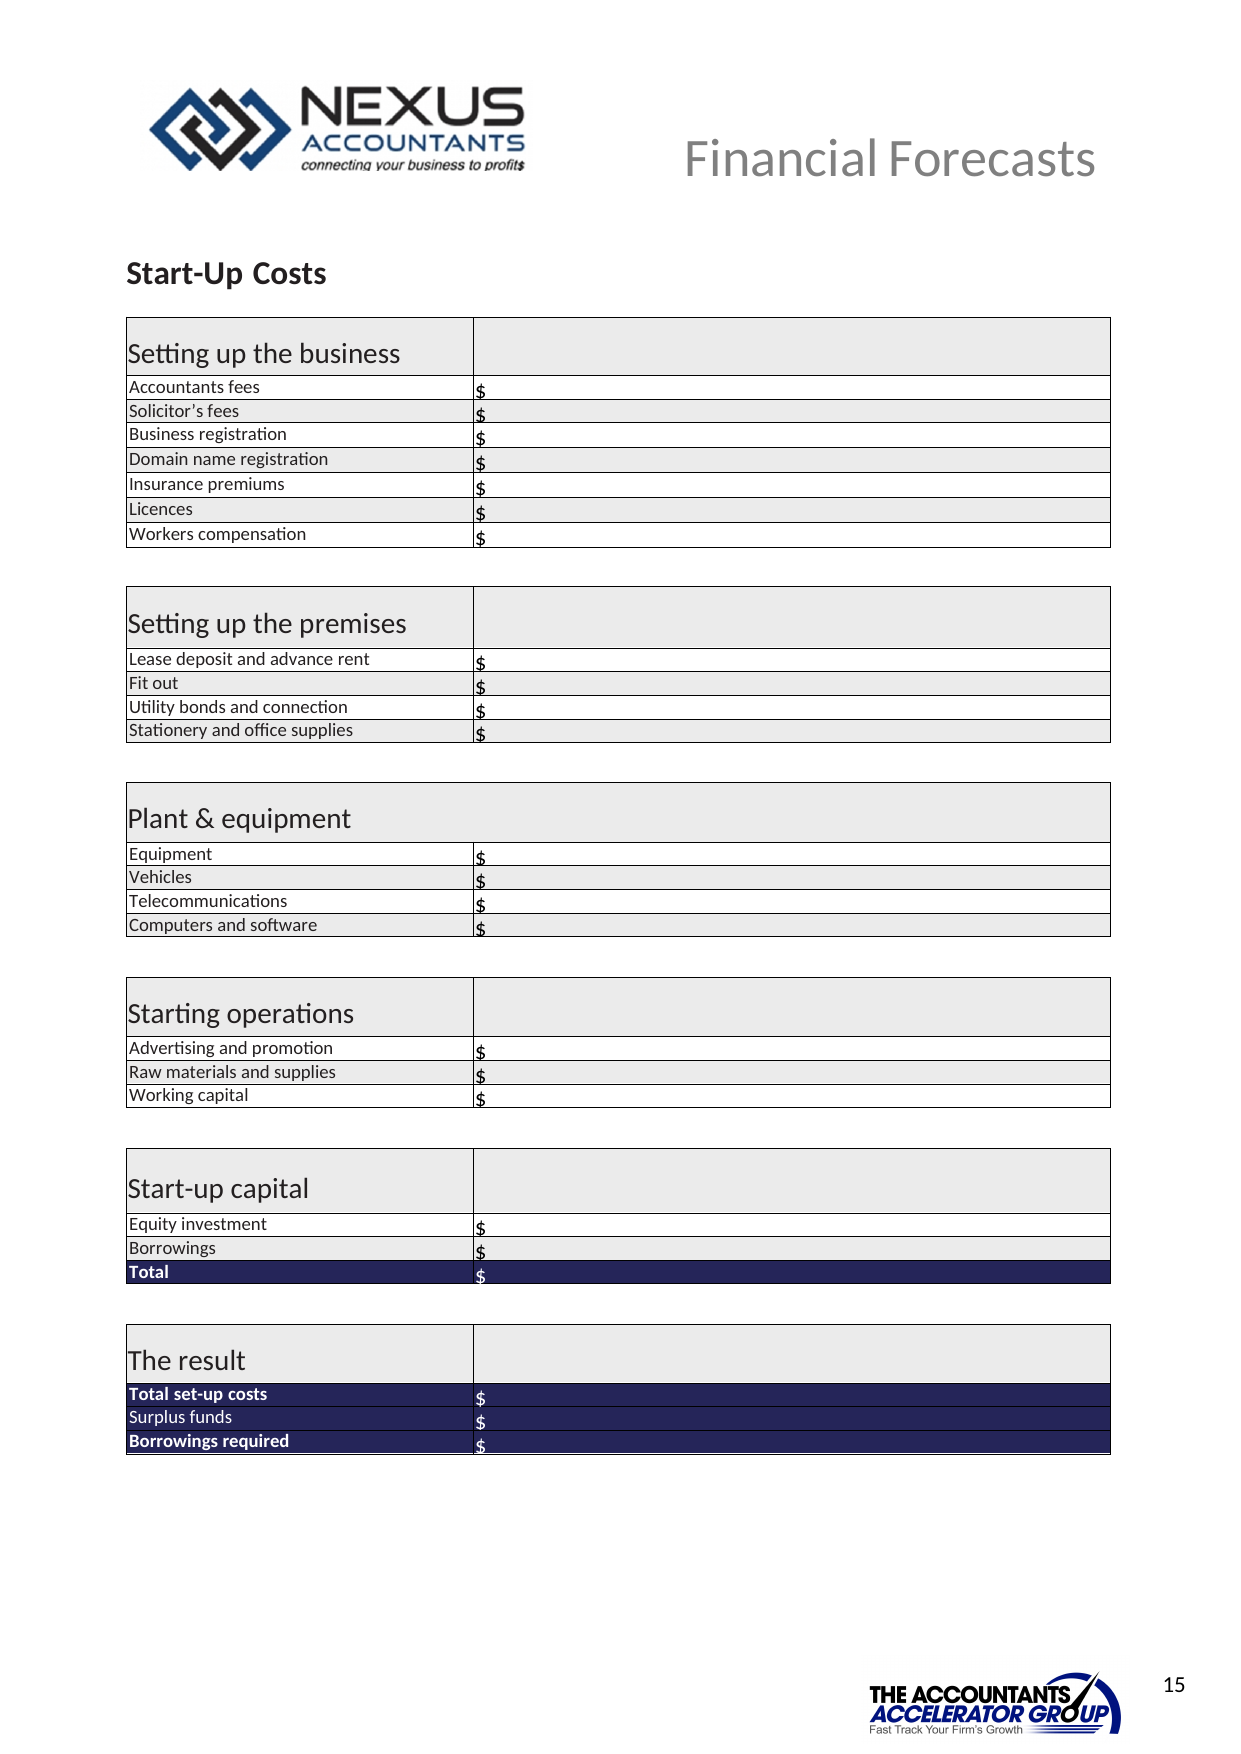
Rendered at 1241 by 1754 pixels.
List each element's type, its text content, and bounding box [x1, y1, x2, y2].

table_cell Utility bonds and connection [127, 696, 473, 718]
table_cell Computers and software [127, 914, 473, 936]
table_cell $ [474, 1085, 1110, 1107]
table_cell Borrowings required [127, 1431, 473, 1453]
table_cell $ [474, 843, 1110, 865]
table_header Plant & equipment [127, 783, 1110, 842]
table_cell $ [474, 1431, 1110, 1453]
table_cell $ [474, 914, 1110, 936]
table_cell Lease deposit and advance rent [127, 649, 473, 671]
table_cell $ [474, 696, 1110, 718]
table_cell $ [474, 866, 1110, 889]
table_cell $ [474, 1061, 1110, 1083]
table_header The result [127, 1325, 473, 1382]
picture [860, 1655, 1130, 1744]
table_cell Total [127, 1261, 473, 1283]
table_cell Stationery and office supplies [127, 720, 473, 742]
table_cell $ [474, 1261, 1110, 1283]
table_cell $ [474, 1384, 1110, 1406]
table_cell $ [474, 400, 1110, 422]
picture [139, 80, 533, 171]
table_cell $ [474, 649, 1110, 671]
table_header Setting up the business [127, 318, 473, 375]
table_cell $ [474, 423, 1110, 447]
table_cell $ [474, 473, 1110, 497]
table_cell Total set-up costs [127, 1384, 473, 1406]
table_cell Insurance premiums [127, 473, 473, 497]
table_cell Solicitor’s fees [127, 400, 473, 422]
table_header [474, 978, 1110, 1036]
subtitle Start-Up Costs [126, 252, 1240, 293]
table_cell Working capital [127, 1085, 473, 1107]
table_cell $ [474, 1214, 1110, 1236]
table_cell Borrowings [127, 1237, 473, 1260]
table_cell $ [474, 720, 1110, 742]
table_cell Equity investment [127, 1214, 473, 1236]
table_cell $ [474, 1407, 1110, 1430]
table_cell Equipment [127, 843, 473, 865]
table_cell $ [474, 523, 1110, 547]
table_header [474, 1149, 1110, 1212]
table_cell Surplus funds [127, 1407, 473, 1430]
table_cell $ [474, 672, 1110, 695]
table_header [474, 1325, 1110, 1382]
table_cell $ [474, 890, 1110, 913]
table_cell Raw materials and supplies [127, 1061, 473, 1083]
table_cell $ [474, 376, 1110, 399]
table_header Setting up the premises [127, 587, 473, 647]
table_cell $ [474, 448, 1110, 472]
table_header Start-up capital [127, 1149, 473, 1212]
table_cell Telecommunications [127, 890, 473, 913]
table_header [474, 318, 1110, 375]
table_cell Accountants fees [127, 376, 473, 399]
table_header [474, 587, 1110, 647]
table_cell Advertising and promotion [127, 1037, 473, 1060]
table_header Starting operations [127, 978, 473, 1036]
table_cell Fit out [127, 672, 473, 695]
table_cell $ [474, 1037, 1110, 1060]
table_cell Domain name registration [127, 448, 473, 472]
table_cell Business registration [127, 423, 473, 447]
table_cell $ [474, 498, 1110, 522]
table_cell Licences [127, 498, 473, 522]
table_cell $ [474, 1237, 1110, 1260]
table_cell Workers compensation [127, 523, 473, 547]
table_cell Vehicles [127, 866, 473, 889]
